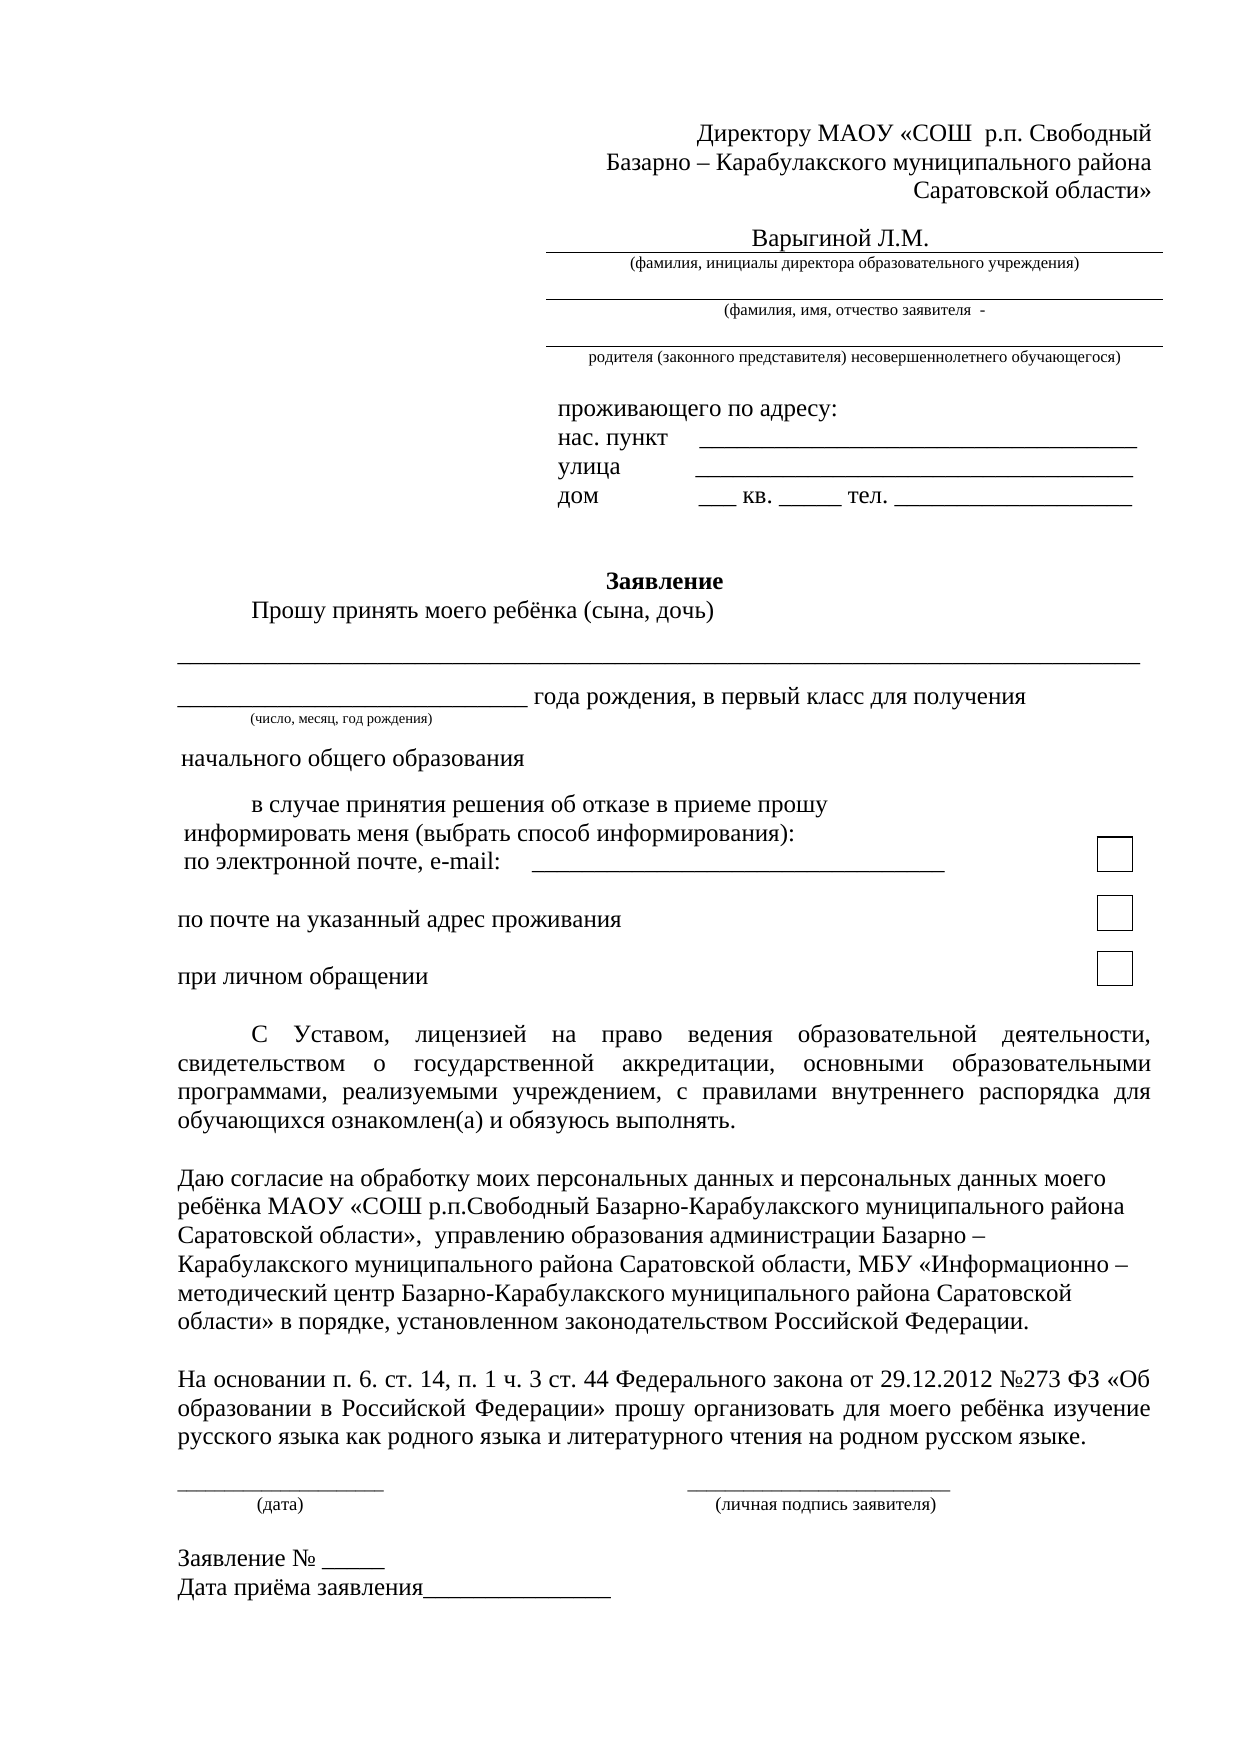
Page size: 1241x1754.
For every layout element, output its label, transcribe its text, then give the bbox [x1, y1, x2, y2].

text _____________________________________________________________________________ [177, 638, 1152, 667]
text информировать меня (выбрать способ информирования): [177, 818, 1152, 846]
text Заявление [177, 566, 1152, 595]
table_cell (фамилия, имя, отчество заявителя - [546, 300, 1163, 346]
text С Уставом, лицензией на право ведения образовательной деятельности, свидетельством о государственной аккредитации, основными образовательными программами, реализуемыми учреждением, с правилами внутреннего распорядка для обучающихся ознакомлен(а) и обязуюсь выполнять. [177, 1019, 1152, 1134]
table_header [1098, 952, 1132, 985]
text ______________________ ____________________________ [177, 1472, 1152, 1493]
text Дата приёма заявления_______________ [177, 1572, 1152, 1601]
table_header проживающего по адресу: нас. пункт ___________________________________ улица ___________________________________ дом ___ кв. _____ тел. ___________________ [546, 394, 1163, 508]
text в случае принятия решения об отказе в приеме прошу [177, 789, 1152, 818]
text (число, месяц, год рождения) [177, 710, 1152, 727]
table_header [1098, 838, 1132, 871]
text Прошу принять моего ребёнка (сына, дочь) [177, 595, 1152, 623]
text по почте на указанный адрес проживания [177, 904, 1152, 933]
text при личном обращении [177, 961, 1152, 990]
text начального общего образования [177, 743, 1152, 772]
table_header [1098, 896, 1132, 930]
text ____________________________ года рождения, в первый класс для получения [177, 681, 1152, 710]
table_cell (фамилия, инициалы директора образовательного учреждения) [546, 253, 1163, 299]
text Заявление № _____ [177, 1543, 1152, 1572]
table_cell родителя (законного представителя) несовершеннолетнего обучающегося) [546, 347, 1163, 393]
table_header Варыгиной Л.М. [546, 204, 1163, 252]
text Саратовской области» [177, 176, 1152, 204]
text Базарно – Карабулакского муниципального района [177, 147, 1152, 176]
text (дата) (личная подпись заявителя) [177, 1493, 1152, 1515]
text по электронной почте, e-mail: _________________________________ [177, 846, 1152, 875]
text Даю согласие на обработку моих персональных данных и персональных данных моего ребёнка МАОУ «СОШ р.п.Свободный Базарно-Карабулакского муниципального района Саратовской области», управлению образования администрации Базарно – Карабулакского муниципального района Саратовской области, МБУ «Информационно – методический центр Базарно-Карабулакского муниципального района Саратовской области» в порядке, установленном законодательством Российской Федерации. [177, 1163, 1152, 1335]
text Директору МАОУ «СОШ р.п. Свободный [177, 118, 1152, 147]
text На основании п. 6. ст. 14, п. 1 ч. 3 ст. 44 Федерального закона от 29.12.2012 №273 ФЗ «Об образовании в Российской Федерации» прошу организовать для моего ребёнка изучение русского языка как родного языка и литературного чтения на родном русском языке. [177, 1364, 1152, 1450]
